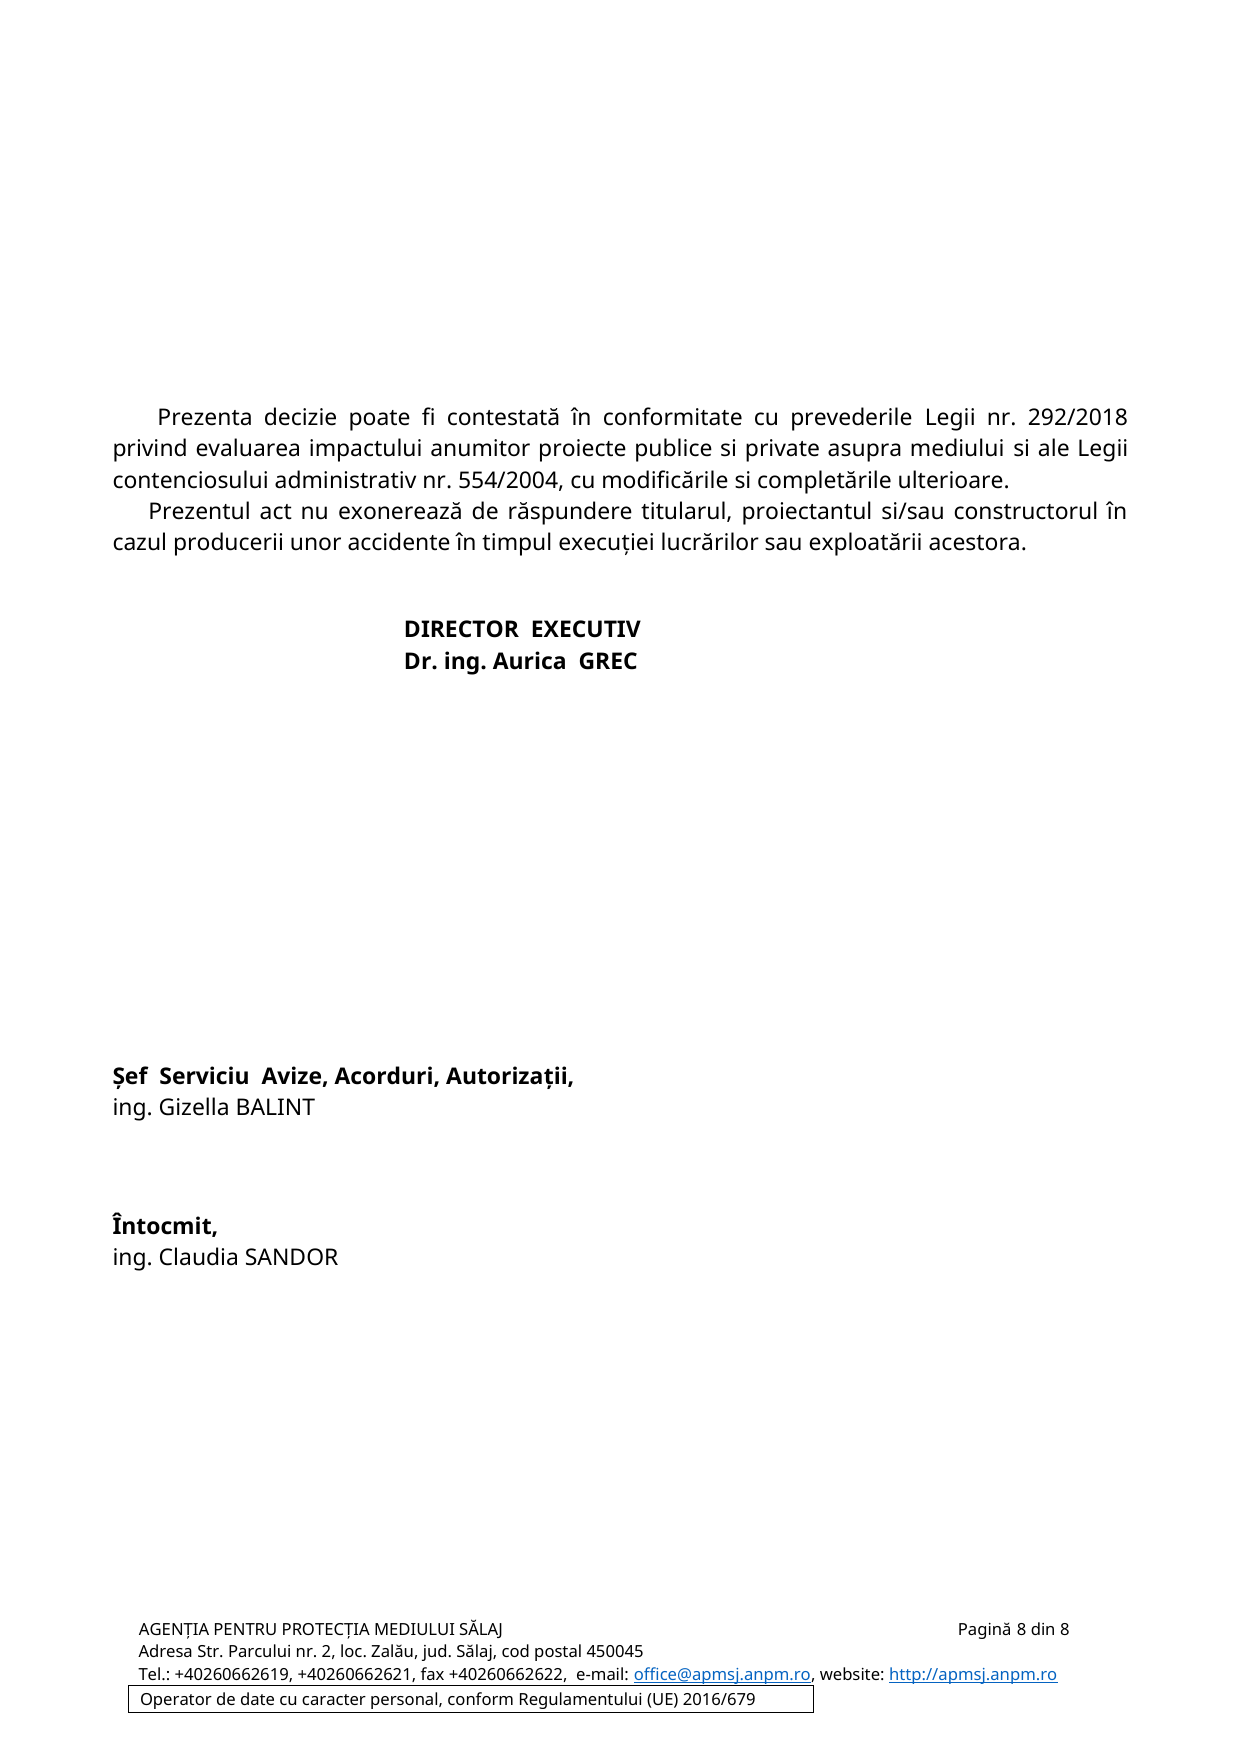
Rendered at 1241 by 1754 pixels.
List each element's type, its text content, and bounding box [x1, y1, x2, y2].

text DIRECTOR EXECUTIV [112, 613, 1128, 645]
text Prezenta decizie poate fi contestată în conformitate cu prevederile Legii nr. 292/2018 privind evaluarea impactului anumitor proiecte publice si private asupra mediului si ale Legii contenciosului administrativ nr. 554/2004, cu modificările si completările ulterioare. [112, 401, 1128, 495]
text Şef Serviciu Avize, Acorduri, Autorizații, [112, 1060, 1128, 1091]
text ing. Gizella BALINT [112, 1091, 1128, 1123]
text Întocmit, [112, 1210, 1128, 1241]
text Prezentul act nu exonerează de răspundere titularul, proiectantul si/sau constructorul în cazul producerii unor accidente în timpul execuţiei lucrărilor sau exploatării acestora. [112, 495, 1128, 557]
text Dr. ing. Aurica GREC [112, 645, 1128, 676]
text ing. Claudia SANDOR [112, 1241, 1128, 1272]
